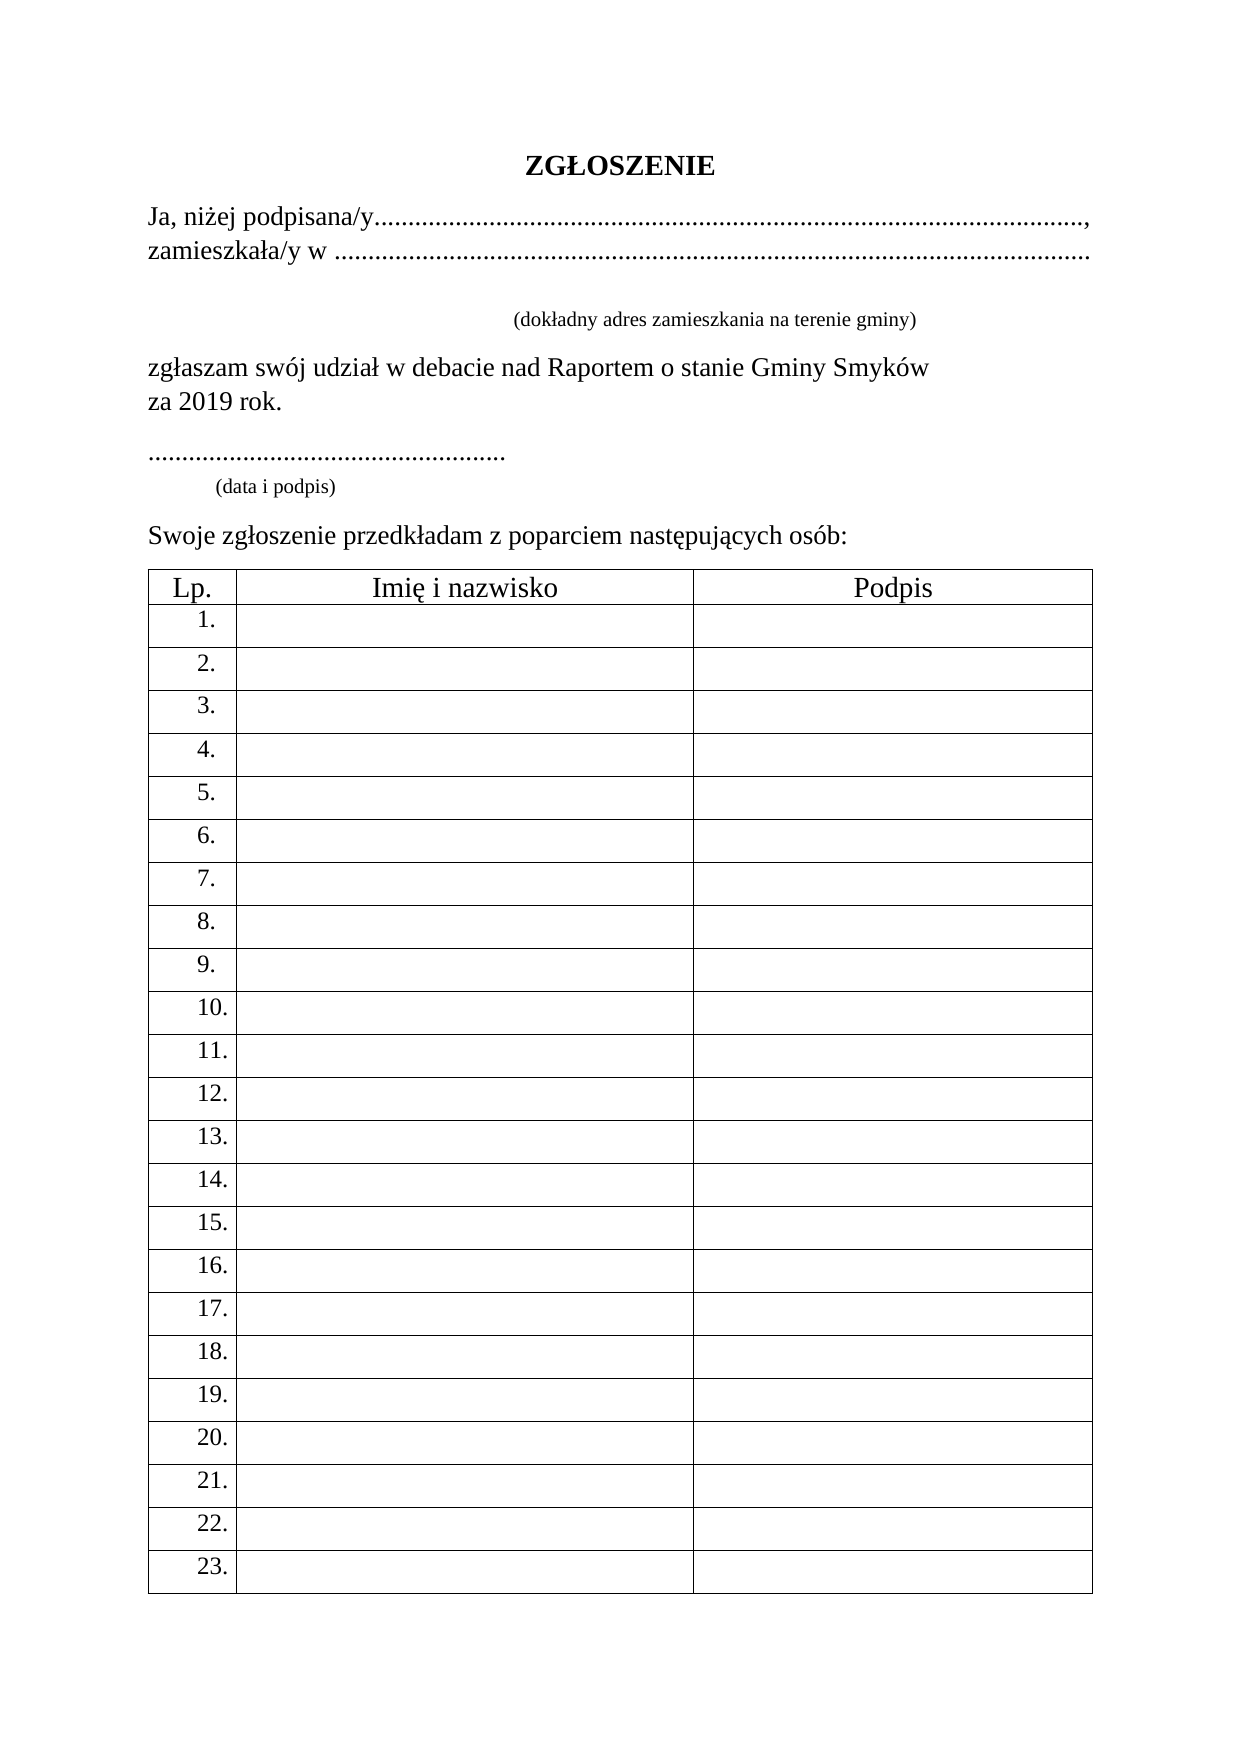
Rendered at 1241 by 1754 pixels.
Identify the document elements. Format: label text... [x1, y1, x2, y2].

table_cell [237, 734, 693, 776]
table_cell [149, 691, 236, 733]
table_cell [149, 1551, 236, 1593]
table_cell [694, 1551, 1092, 1593]
table_cell [149, 777, 236, 819]
table_cell [694, 949, 1092, 991]
table_cell [149, 1508, 236, 1550]
table_cell [237, 992, 693, 1034]
table_cell [149, 1035, 236, 1077]
table_cell [694, 734, 1092, 776]
text Ja, niżej podpisana/y........................................................................................................., zamieszkała/y w ................................................................................................................ (dokładny adres zamieszkania na terenie gminy) [148, 200, 1093, 332]
table_cell [237, 1293, 693, 1335]
table_cell [694, 1078, 1092, 1120]
table_cell [694, 1465, 1092, 1507]
table_cell [694, 605, 1092, 647]
table_cell [149, 1250, 236, 1292]
table_cell [694, 691, 1092, 733]
table_cell [149, 992, 236, 1034]
table_cell [694, 906, 1092, 948]
table_cell [237, 1164, 693, 1206]
table_cell [149, 1293, 236, 1335]
table_cell [237, 1250, 693, 1292]
table_cell [237, 1121, 693, 1163]
table_cell [694, 1379, 1092, 1421]
table_cell [149, 820, 236, 862]
table_cell [694, 1508, 1092, 1550]
table_cell [237, 1465, 693, 1507]
table_cell [149, 1379, 236, 1421]
table_header Lp. [149, 570, 236, 603]
table_cell [694, 1422, 1092, 1464]
text zgłaszam swój udział w debacie nad Raportem o stanie Gminy Smyków za 2019 rok. [148, 351, 1093, 416]
table_cell [237, 691, 693, 733]
table_cell [694, 1336, 1092, 1378]
table_cell [149, 1465, 236, 1507]
table_cell [237, 1508, 693, 1550]
table_cell [149, 648, 236, 689]
table_cell [149, 1207, 236, 1249]
table_cell [149, 1121, 236, 1163]
table_cell [694, 1250, 1092, 1292]
table_cell [694, 863, 1092, 905]
table_cell [237, 906, 693, 948]
table_cell [694, 1164, 1092, 1206]
table_cell [694, 1293, 1092, 1335]
table_cell [149, 949, 236, 991]
table_cell [237, 648, 693, 689]
table_cell [237, 1422, 693, 1464]
table_cell [694, 992, 1092, 1034]
table_header Imię i nazwisko [237, 570, 693, 603]
table_cell [149, 1078, 236, 1120]
text ZGŁOSZENIE [148, 148, 1093, 181]
table_header Podpis [694, 570, 1092, 603]
table_cell [237, 1035, 693, 1077]
table_cell [694, 777, 1092, 819]
table_cell [149, 906, 236, 948]
table_cell [237, 863, 693, 905]
table_cell [237, 777, 693, 819]
table_cell [694, 820, 1092, 862]
table_cell [237, 1336, 693, 1378]
table_cell [694, 1035, 1092, 1077]
table_cell [149, 863, 236, 905]
table_cell [237, 1078, 693, 1120]
table_cell [237, 1207, 693, 1249]
text ..................................................... (data i podpis) [148, 435, 1093, 500]
table_cell [237, 820, 693, 862]
table_cell [237, 949, 693, 991]
table_cell [694, 648, 1092, 689]
table_cell [149, 1422, 236, 1464]
table_cell [149, 734, 236, 776]
table_cell [149, 1164, 236, 1206]
table_cell [237, 605, 693, 647]
table_cell [149, 1336, 236, 1378]
text Swoje zgłoszenie przedkładam z poparciem następujących osób: [148, 519, 1093, 550]
table_cell [694, 1121, 1092, 1163]
table_cell [149, 605, 236, 647]
table_cell [237, 1551, 693, 1593]
table_cell [694, 1207, 1092, 1249]
table_cell [237, 1379, 693, 1421]
